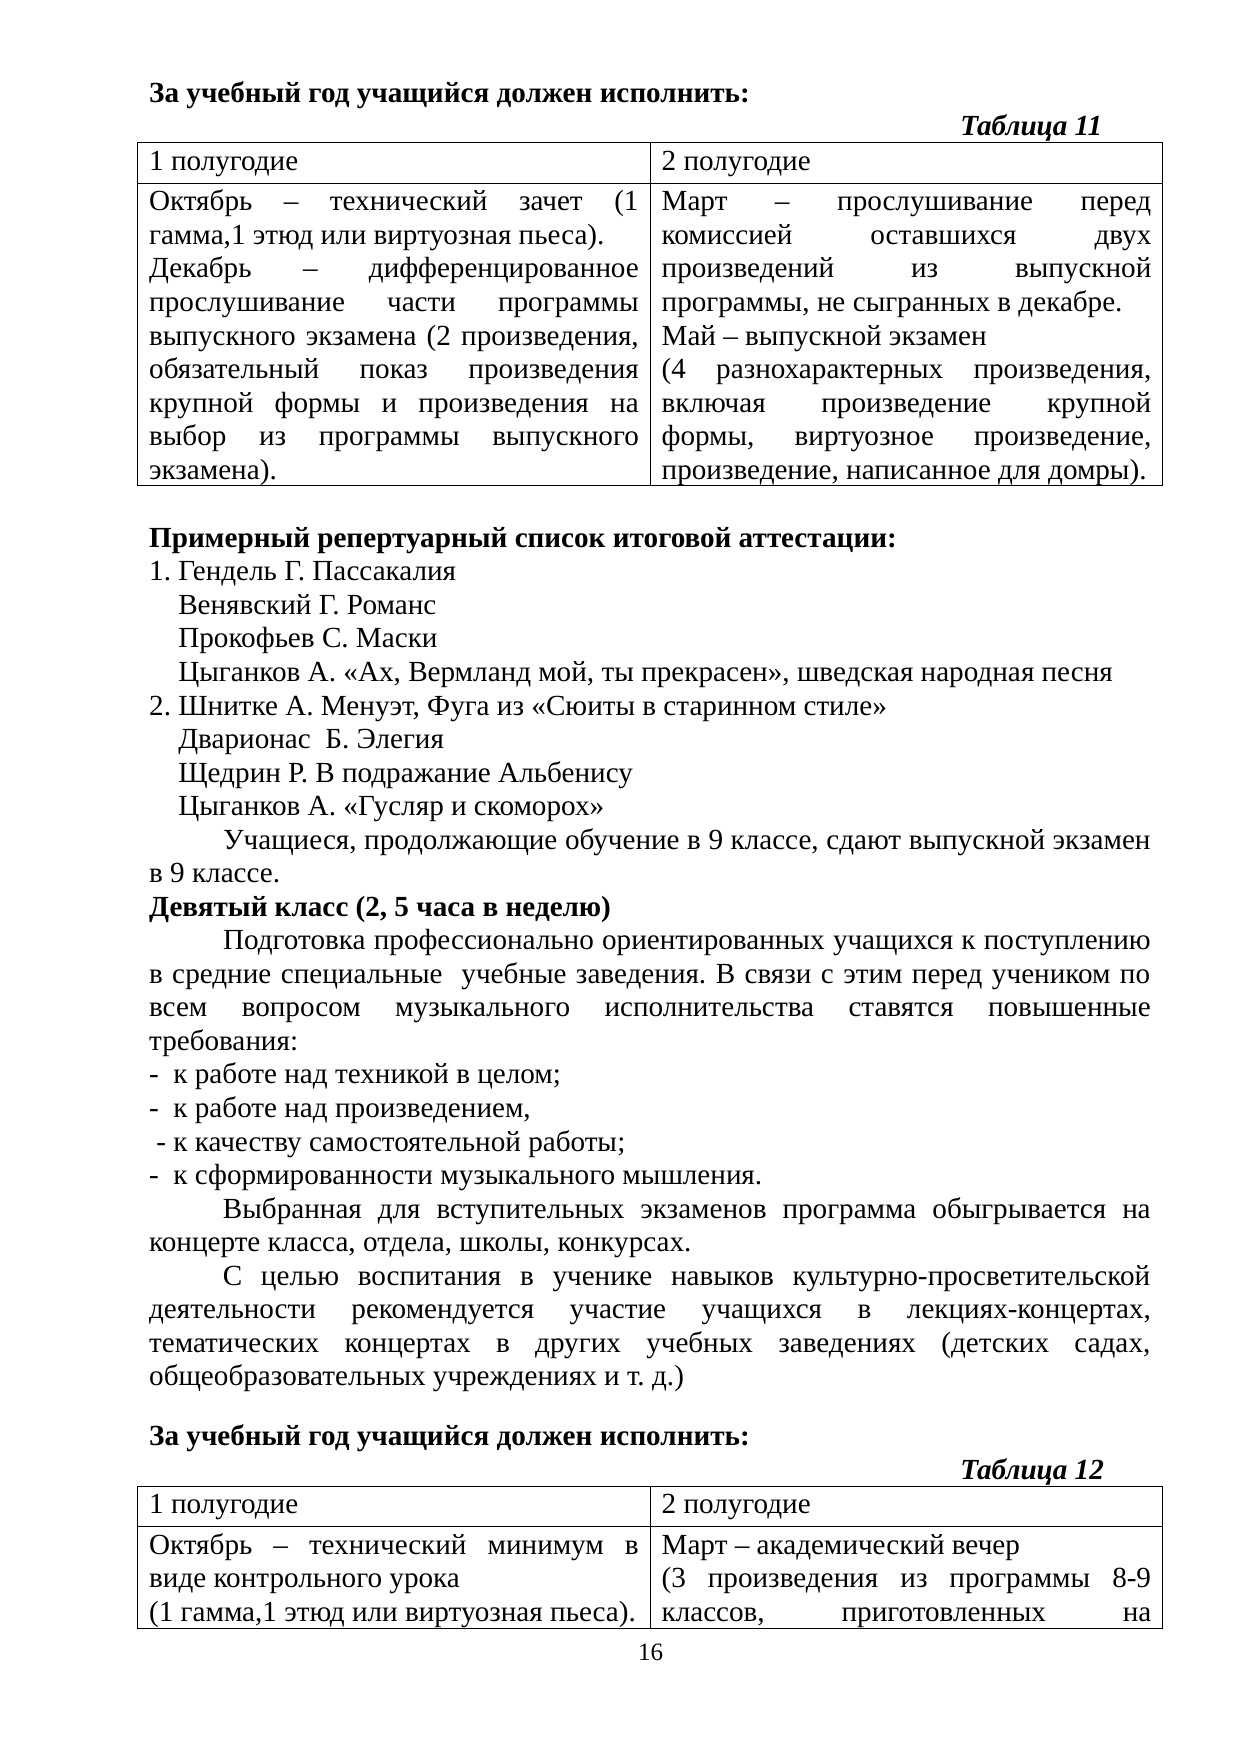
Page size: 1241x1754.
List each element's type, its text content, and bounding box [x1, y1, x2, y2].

text 2. Шнитке А. Менуэт, Фуга из «Сюиты в старинном стиле» [149, 688, 1152, 721]
text За учебный год учащийся должен исполнить: [149, 1418, 1152, 1452]
text Венявский Г. Романс [149, 587, 1152, 621]
text Прокофьев С. Маски [149, 621, 1152, 654]
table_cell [651, 1527, 1162, 1628]
text Щедрин Р. В подражание Альбенису [149, 755, 1152, 788]
text - к сформированности музыкального мышления. [149, 1157, 1152, 1191]
text - к работе над техникой в целом; [149, 1057, 1152, 1090]
text Подготовка профессионально ориентированных учащихся к поступлению в средние специальные учебные заведения. В связи с этим перед учеником по всем вопросом музыкального исполнительства ставятся повышенные требования: [149, 922, 1152, 1057]
text Примерный репертуарный список итоговой аттестации: [149, 520, 1152, 553]
text - к качеству самостоятельной работы; [149, 1124, 1152, 1157]
text Учащиеся, продолжающие обучение в 9 классе, сдают выпускной экзамен в 9 классе. [149, 822, 1152, 889]
text Таблица 11 [149, 108, 1152, 142]
table_cell Март – прослушивание перед комиссией оставшихся двух произведений из выпускной программы, не сыгранных в декабре. Май – выпускной экзамен (4 разнохарактерных произведения, включая произведение крупной формы, виртуозное произведение, произведение, написанное для домры). [651, 184, 1162, 485]
text Цыганков А. «Ах, Вермланд мой, ты прекрасен», шведская народная песня [149, 654, 1152, 688]
text Цыганков А. «Гусляр и скоморох» [149, 788, 1152, 822]
text Выбранная для вступительных экзаменов программа обыгрывается на концерте класса, отдела, школы, конкурсах. [149, 1191, 1152, 1258]
table_header 2 полугодие [651, 1487, 1162, 1526]
text Девятый класс (2, 5 часа в неделю) [149, 889, 1152, 922]
table_header 2 полугодие [651, 143, 1162, 182]
table_cell Октябрь – технический зачет (1 гамма,1 этюд или виртуозная пьеса). Декабрь – дифференцированное прослушивание части программы выпускного экзамена (2 произведения, обязательный показ произведения крупной формы и произведения на выбор из программы выпускного экзамена). [138, 184, 650, 485]
table_header 1 полугодие [138, 1487, 650, 1526]
text 1. Гендель Г. Пассакалия [149, 553, 1152, 587]
text За учебный год учащийся должен исполнить: [149, 75, 1152, 108]
table_header 1 полугодие [138, 143, 650, 182]
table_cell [138, 1527, 650, 1628]
text С целью воспитания в ученике навыков культурно-просветительской деятельности рекомендуется участие учащихся в лекциях-концертах, тематических концертах в других учебных заведениях (детских садах, общеобразовательных учреждениях и т. д.) [149, 1258, 1152, 1392]
text - к работе над произведением, [149, 1090, 1152, 1124]
text Таблица 12 [149, 1452, 1152, 1486]
text Дварионас Б. Элегия [149, 721, 1152, 755]
